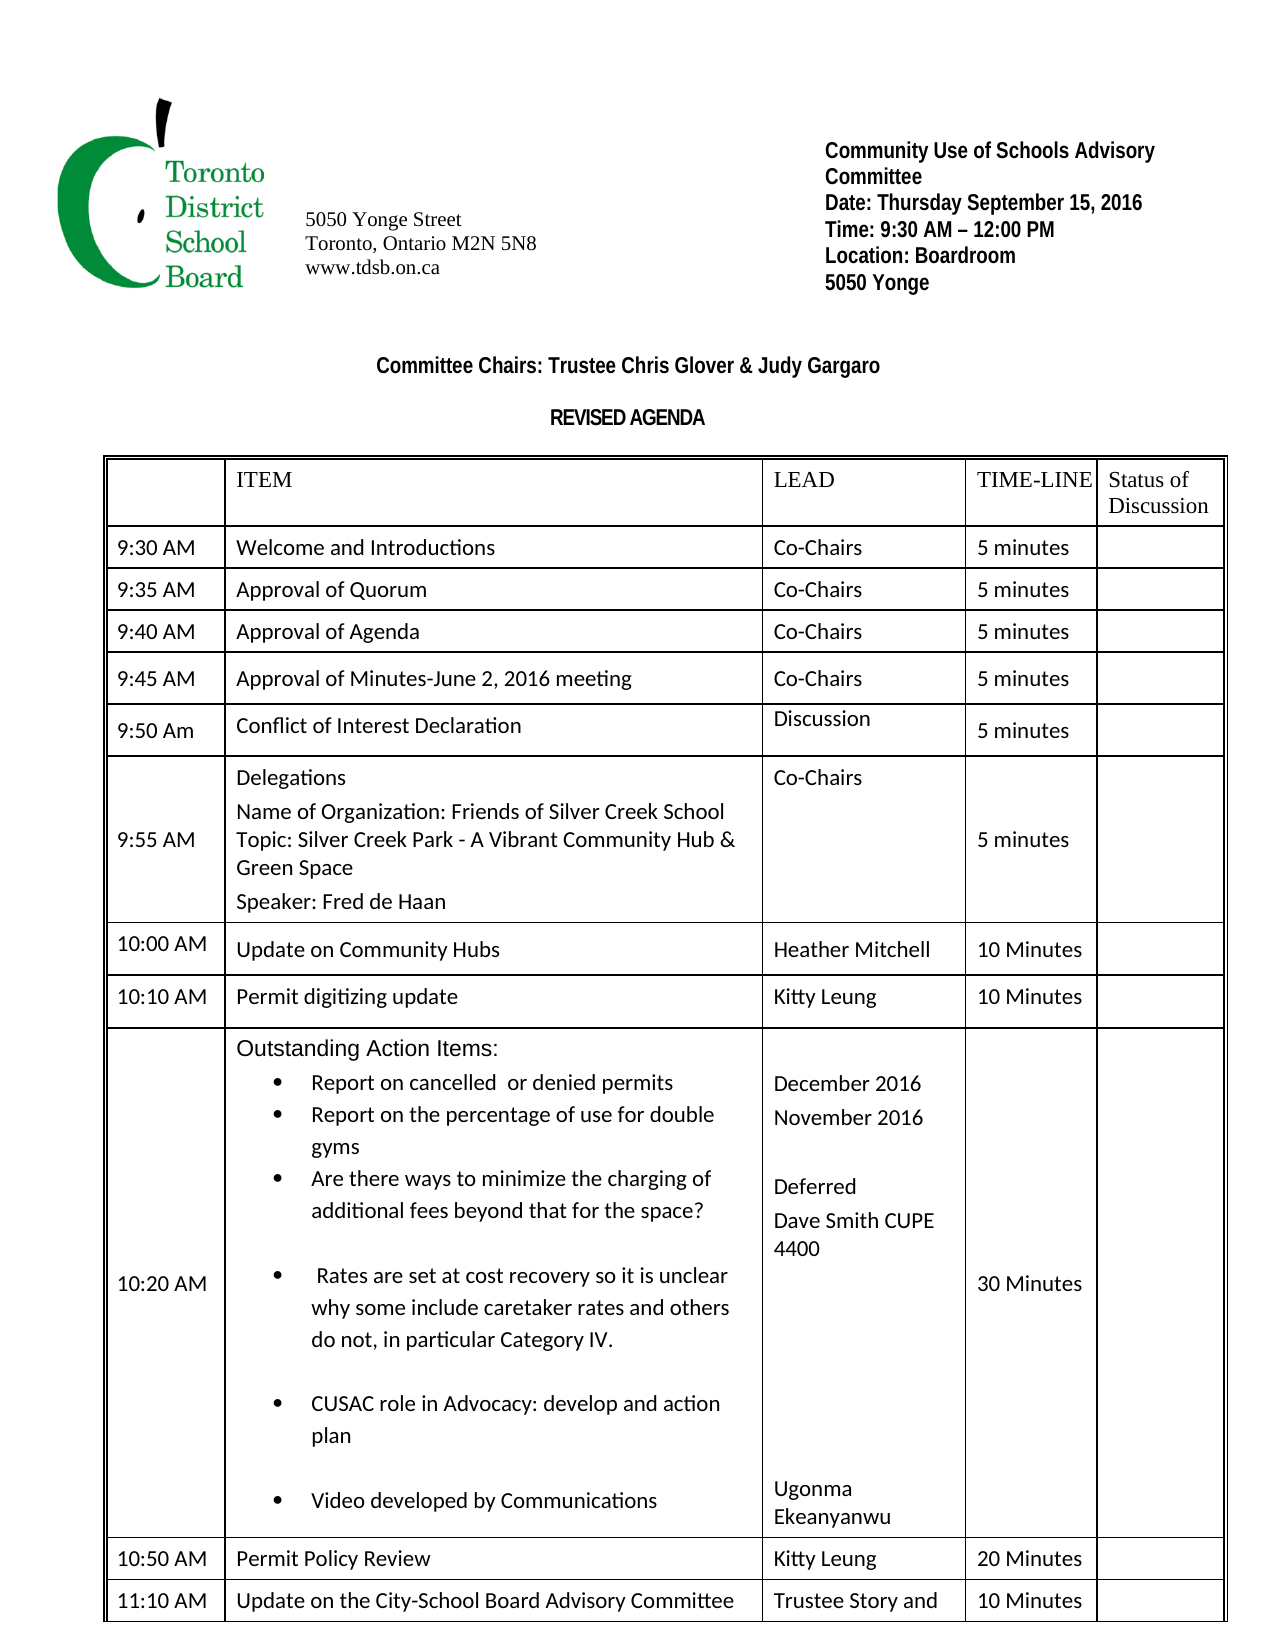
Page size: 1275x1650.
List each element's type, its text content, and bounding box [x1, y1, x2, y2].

table_cell Delegations Name of Organization: Friends of Silver Creek School Topic: Silver Creek Park - A Vibrant Community Hub & Green Space Speaker: Fred de Haan [226, 757, 762, 922]
table_cell 9:55 AM [108, 757, 224, 922]
table_cell [1098, 527, 1223, 567]
text Location: Boardroom [825, 242, 1181, 268]
table_cell Co-Chairs [763, 611, 965, 651]
table_cell 10:50 AM [108, 1538, 224, 1579]
table_cell Welcome and Introductions [226, 527, 762, 567]
text Time: 9:30 AM – 12:00 PM [264, 216, 1181, 242]
table_cell 20 Minutes [966, 1538, 1096, 1579]
text 5050 Yonge [825, 268, 1181, 295]
table_cell December 2016 November 2016 Deferred Dave Smith CUPE 4400 Ugonma Ekeanyanwu [763, 1029, 965, 1537]
table_cell 5 minutes [966, 527, 1096, 567]
table_cell Conflict of Interest Declaration [226, 705, 762, 755]
table_cell [1098, 569, 1223, 609]
table_cell 11:10 AM [108, 1580, 224, 1621]
table_cell Approval of Minutes-June 2, 2016 meeting [226, 653, 762, 703]
text Date: Thursday September 15, 2016 [264, 189, 1181, 216]
picture [57, 98, 264, 293]
table_cell Approval of Agenda [226, 611, 762, 651]
table_cell Kitty Leung [763, 1538, 965, 1579]
table_header [108, 460, 224, 525]
table_cell 5 minutes [966, 757, 1096, 922]
table_cell 5 minutes [966, 611, 1096, 651]
table_header Status of Discussion [1098, 460, 1223, 525]
text REVISED AGENDA [75, 404, 1181, 430]
table_cell Heather Mitchell [763, 923, 965, 974]
table_cell Co-Chairs [763, 653, 965, 703]
table_cell [1098, 757, 1223, 922]
table_cell 5 minutes [966, 569, 1096, 609]
table_cell [1098, 611, 1223, 651]
table_header ITEM [226, 460, 762, 525]
text Committee Chairs: Trustee Chris Glover & Judy Gargaro [75, 352, 1181, 379]
table_cell 5 minutes [966, 705, 1096, 755]
table_cell Permit Policy Review [226, 1538, 762, 1579]
table_cell Permit digitizing update [226, 976, 762, 1027]
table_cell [226, 1580, 762, 1621]
table_cell 9:30 AM [108, 527, 224, 567]
table_cell 9:50 Am [108, 705, 224, 755]
table_cell Trustee Story and Trustee Gough [763, 1580, 965, 1621]
table_cell Co-Chairs [763, 527, 965, 567]
table_cell Outstanding Action Items: Report on cancelled or denied permits Report on the percentage of use for double gyms Are there ways to minimize the charging of additional fees beyond that for the space? Rates are set at cost recovery so it is unclear why some include caretaker rates and others do not, in particular Category IV. CUSAC role in Advocacy: develop and action plan Video developed by Communications [226, 1029, 762, 1537]
table_cell [1098, 1029, 1223, 1537]
text Community Use of Schools Advisory Committee [264, 137, 1181, 189]
table_cell 9:40 AM [108, 611, 224, 651]
table_cell [1098, 976, 1223, 1027]
table_cell 10 Minutes [966, 1580, 1096, 1621]
table_cell 9:35 AM [108, 569, 224, 609]
table_cell [1098, 1580, 1223, 1621]
table_cell 10:10 AM [108, 976, 224, 1027]
table_cell [1098, 653, 1223, 703]
table_header TIME-LINE [966, 460, 1096, 525]
table_cell Co-Chairs [763, 757, 965, 922]
table_cell 10:20 AM [108, 1029, 224, 1537]
table_cell Discussion [763, 705, 965, 755]
table_cell 10 Minutes [966, 923, 1096, 974]
table_cell [1098, 1538, 1223, 1579]
table_cell 10:00 AM [108, 923, 224, 974]
table_cell [1098, 923, 1223, 974]
table_header LEAD [763, 460, 965, 525]
table_cell Co-Chairs [763, 569, 965, 609]
table_cell 9:45 AM [108, 653, 224, 703]
table_cell Approval of Quorum [226, 569, 762, 609]
table_cell 10 Minutes [966, 976, 1096, 1027]
table_cell Kitty Leung [763, 976, 965, 1027]
table_cell 30 Minutes [966, 1029, 1096, 1537]
table_cell Update on Community Hubs [226, 923, 762, 974]
table_cell [1098, 705, 1223, 755]
table_cell 5 minutes [966, 653, 1096, 703]
